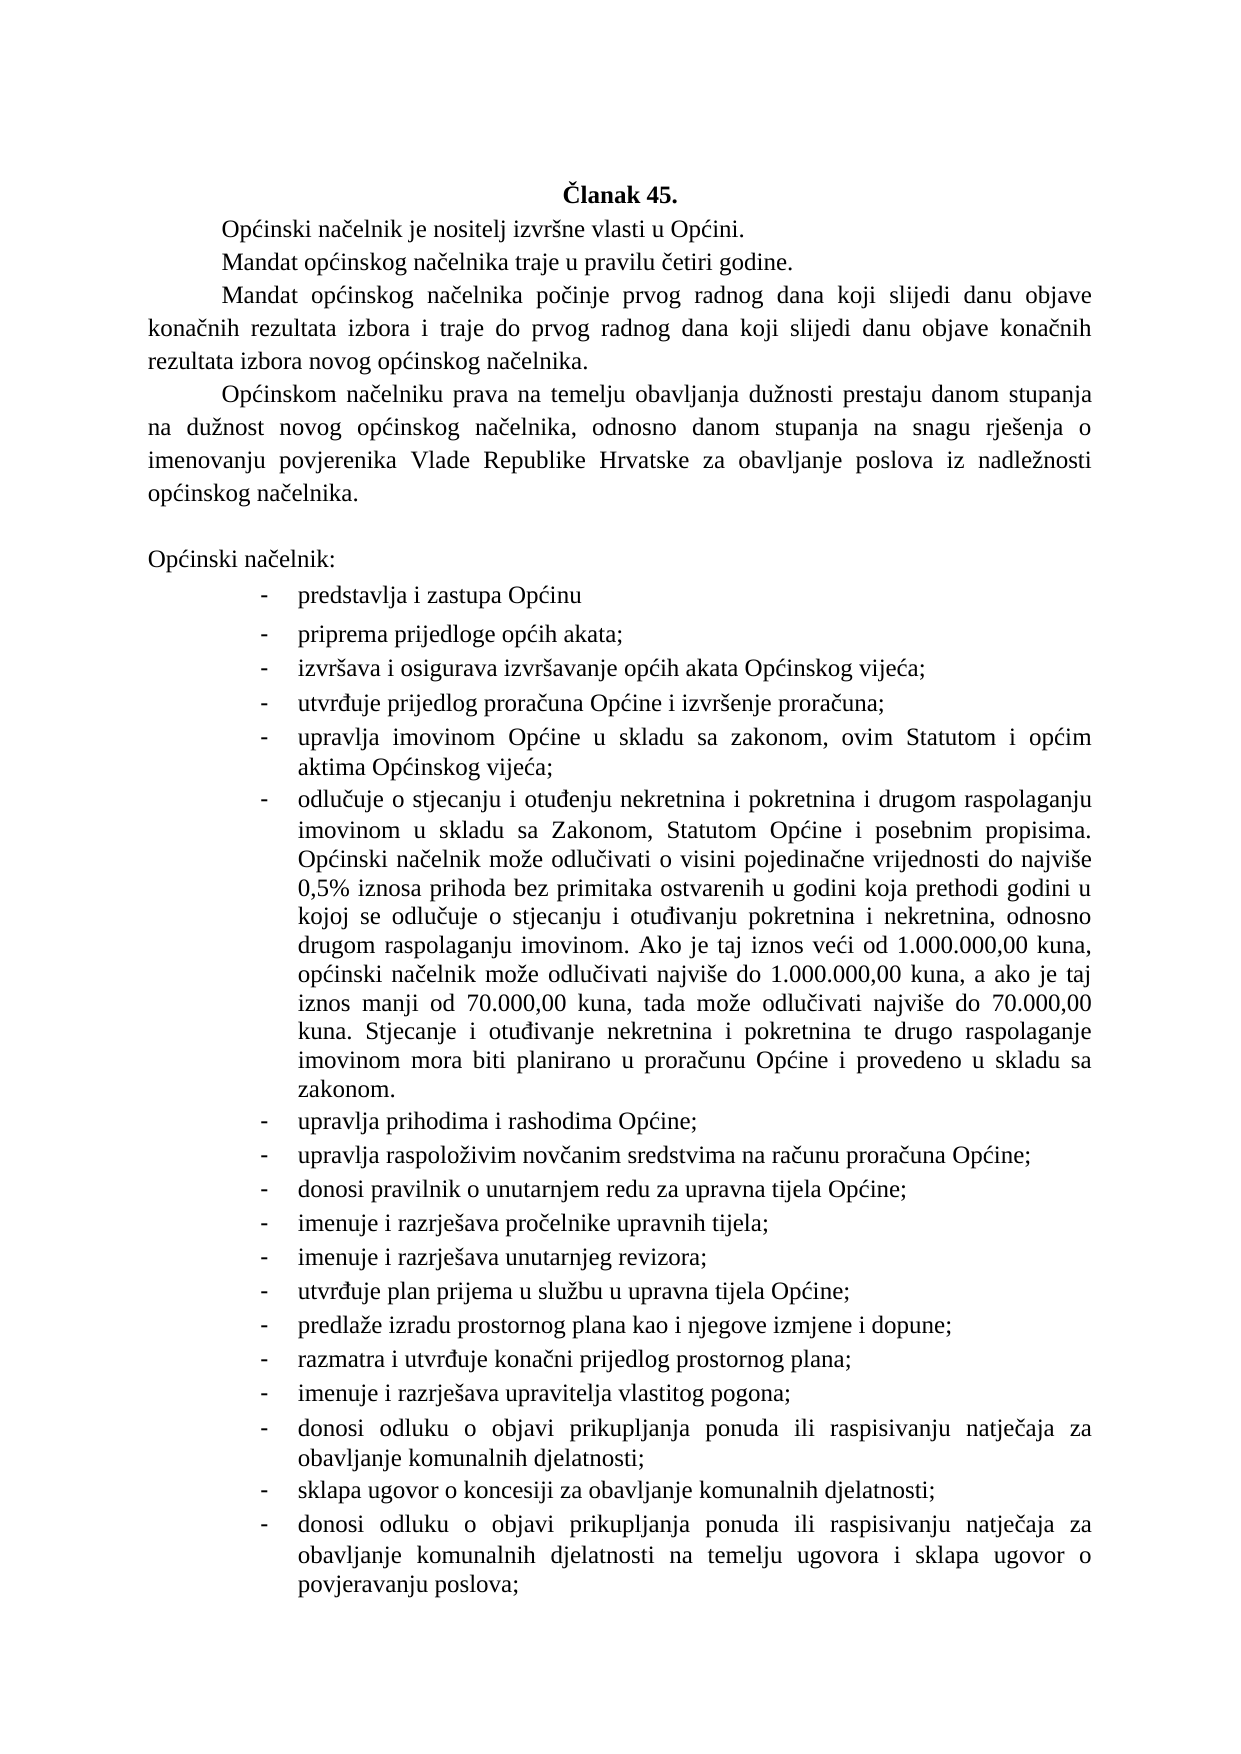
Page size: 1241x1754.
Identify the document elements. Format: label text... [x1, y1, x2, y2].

text Općinski načelnik je nositelj izvršne vlasti u Općini. [148, 214, 1093, 242]
list predstavlja i zastupa Općinu [260, 577, 1093, 611]
list imenuje i razrješava unutarnjeg revizora; [260, 1239, 1093, 1273]
list imenuje i razrješava upravitelja vlastitog pogona; [260, 1375, 1093, 1409]
list odlučuje o stjecanju i otuđenju nekretnina i pokretnina i drugom raspolaganju imovinom u skladu sa Zakonom, Statutom Općine i posebnim propisima. Općinski načelnik može odlučivati o visini pojedinačne vrijednosti do najviše 0,5% iznosa prihoda bez primitaka ostvarenih u godini koja prethodi godini u kojoj se odlučuje o stjecanju i otuđivanju pokretnina i nekretnina, odnosno drugom raspolaganju imovinom. Ako je taj iznos veći od 1.000.000,00 kuna, općinski načelnik može odlučivati najviše do 1.000.000,00 kuna, a ako je taj iznos manji od 70.000,00 kuna, tada može odlučivati najviše do 70.000,00 kuna. Stjecanje i otuđivanje nekretnina i pokretnina te drugo raspolaganje imovinom mora biti planirano u proračunu Općine i provedeno u skladu sa zakonom. [260, 781, 1093, 1103]
list utvrđuje plan prijema u službu u upravna tijela Općine; [260, 1273, 1093, 1307]
list donosi odluku o objavi prikupljanja ponuda ili raspisivanju natječaja za obavljanje komunalnih djelatnosti na temelju ugovora i sklapa ugovor o povjeravanju poslova; [260, 1506, 1093, 1598]
list priprema prijedloge općih akata; [260, 616, 1093, 650]
list upravlja imovinom Općine u skladu sa zakonom, ovim Statutom i općim aktima Općinskog vijeća; [260, 718, 1093, 781]
list upravlja prihodima i rashodima Općine; [260, 1103, 1093, 1137]
text Općinskom načelniku prava na temelju obavljanja dužnosti prestaju danom stupanja na dužnost novog općinskog načelnika, odnosno danom stupanja na snagu rješenja o imenovanju povjerenika Vlade Republike Hrvatske za obavljanje poslova iz nadležnosti općinskog načelnika. [148, 379, 1093, 507]
list donosi odluku o objavi prikupljanja ponuda ili raspisivanju natječaja za obavljanje komunalnih djelatnosti; [260, 1409, 1093, 1472]
list upravlja raspoloživim novčanim sredstvima na računu proračuna Općine; [260, 1137, 1093, 1171]
text Mandat općinskog načelnika počinje prvog radnog dana koji slijedi danu objave konačnih rezultata izbora i traje do prvog radnog dana koji slijedi danu objave konačnih rezultata izbora novog općinskog načelnika. [148, 280, 1093, 374]
list donosi pravilnik o unutarnjem redu za upravna tijela Općine; [260, 1171, 1093, 1205]
text Članak 45. [148, 181, 1093, 209]
list razmatra i utvrđuje konačni prijedlog prostornog plana; [260, 1341, 1093, 1375]
list utvrđuje prijedlog proračuna Općine i izvršenje proračuna; [260, 684, 1093, 718]
text Općinski načelnik: [148, 544, 1093, 573]
list imenuje i razrješava pročelnike upravnih tijela; [260, 1205, 1093, 1239]
list izvršava i osigurava izvršavanje općih akata Općinskog vijeća; [260, 650, 1093, 684]
list sklapa ugovor o koncesiji za obavljanje komunalnih djelatnosti; [260, 1472, 1093, 1506]
list predlaže izradu prostornog plana kao i njegove izmjene i dopune; [260, 1307, 1093, 1341]
text Mandat općinskog načelnika traje u pravilu četiri godine. [148, 247, 1093, 275]
